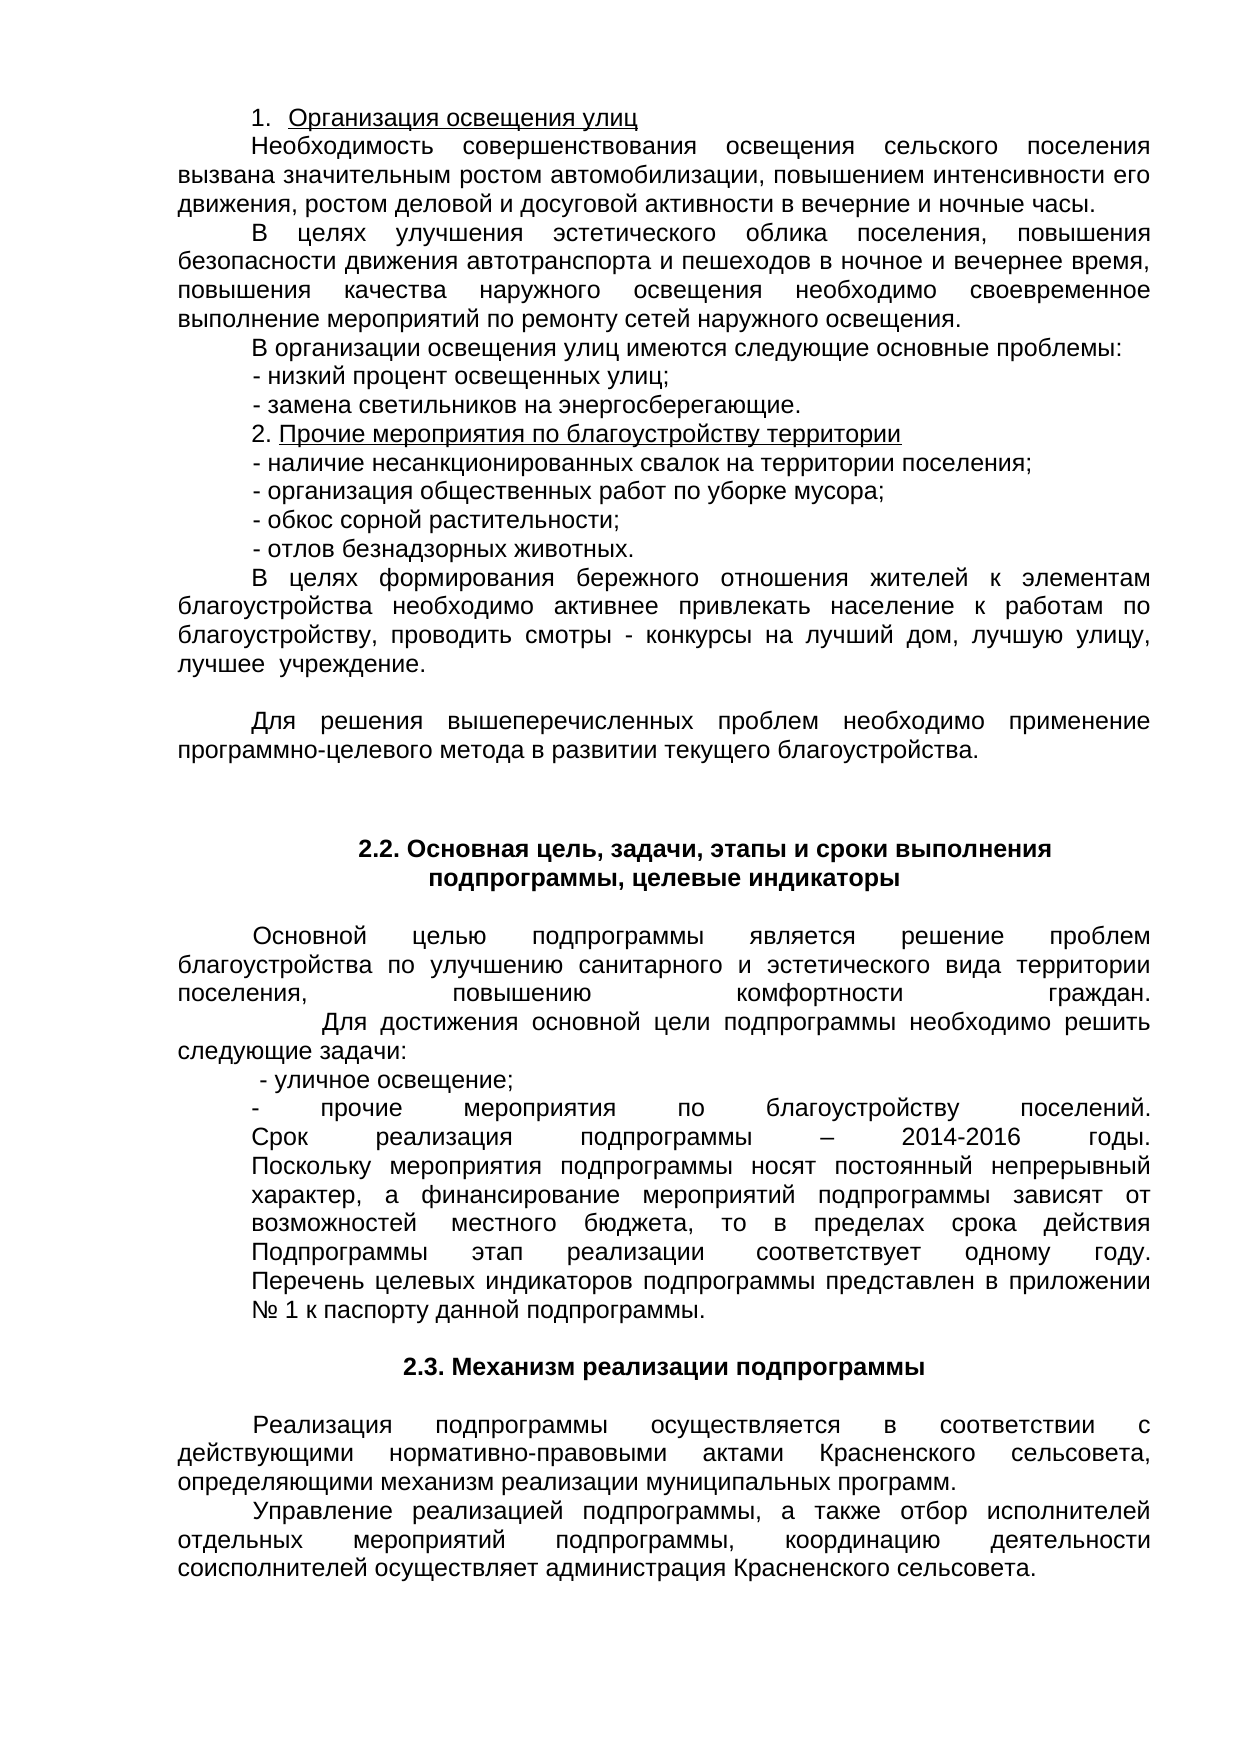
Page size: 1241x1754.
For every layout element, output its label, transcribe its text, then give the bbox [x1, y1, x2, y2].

text - организация общественных работ по уборке мусора; [177, 476, 1152, 505]
text - прочие мероприятия по благоустройству поселений. Срок реализация подпрограммы – 2014-2016 годы. Поскольку мероприятия подпрограммы носят постоянный непрерывный характер, а финансирование мероприятий подпрограммы зависят от возможностей местного бюджета, то в пределах срока действия Подпрограммы этап реализации соответствует одному году. Перечень целевых индикаторов подпрограммы представлен в приложении № 1 к паспорту данной подпрограммы. [251, 1093, 1152, 1323]
text Основной целью подпрограммы является решение проблем благоустройства по улучшению санитарного и эстетического вида территории поселения, повышению комфортности граждан. Для достижения основной цели подпрограммы необходимо решить следующие задачи: [177, 921, 1152, 1064]
text В целях формирования бережного отношения жителей к элементам благоустройства необходимо активнее привлекать население к работам по благоустройству, проводить смотры - конкурсы на лучший дом, лучшую улицу, лучшее учреждение. [177, 562, 1152, 677]
text Для решения вышеперечисленных проблем необходимо применение программно-целевого метода в развитии текущего благоустройства. [177, 706, 1152, 764]
text В организации освещения улиц имеются следующие основные проблемы: [177, 332, 1152, 361]
text - отлов безнадзорных животных. [177, 534, 1152, 562]
text - низкий процент освещенных улиц; [177, 361, 1152, 390]
list Организация освещения улиц [251, 102, 1152, 131]
text В целях улучшения эстетического облика поселения, повышения безопасности движения автотранспорта и пешеходов в ночное и вечернее время, повышения качества наружного освещения необходимо своевременное выполнение мероприятий по ремонту сетей наружного освещения. [177, 217, 1152, 332]
text - замена светильников на энергосберегающие. [177, 390, 1152, 419]
text Управление реализацией подпрограммы, а также отбор исполнителей отдельных мероприятий подпрограммы, координацию деятельности соисполнителей осуществляет администрация Красненского сельсовета. [177, 1496, 1152, 1582]
text Необходимость совершенствования освещения сельского поселения вызвана значительным ростом автомобилизации, повышением интенсивности его движения, ростом деловой и досуговой активности в вечерние и ночные часы. [177, 131, 1152, 217]
text - обкос сорной растительности; [177, 505, 1152, 534]
text Реализация подпрограммы осуществляется в соответствии с действующими нормативно-правовыми актами Красненского сельсовета, определяющими механизм реализации муниципальных программ. [177, 1409, 1152, 1496]
text 2.3. Механизм реализации подпрограммы [177, 1352, 1152, 1381]
subtitle 2.2. Основная цель, задачи, этапы и сроки выполнения подпрограммы, целевые индикаторы [177, 834, 1152, 892]
text 2. Прочие мероприятия по благоустройству территории [177, 419, 1152, 447]
text - наличие несанкционированных свалок на территории поселения; [177, 447, 1152, 476]
text - уличное освещение; [177, 1064, 1152, 1093]
